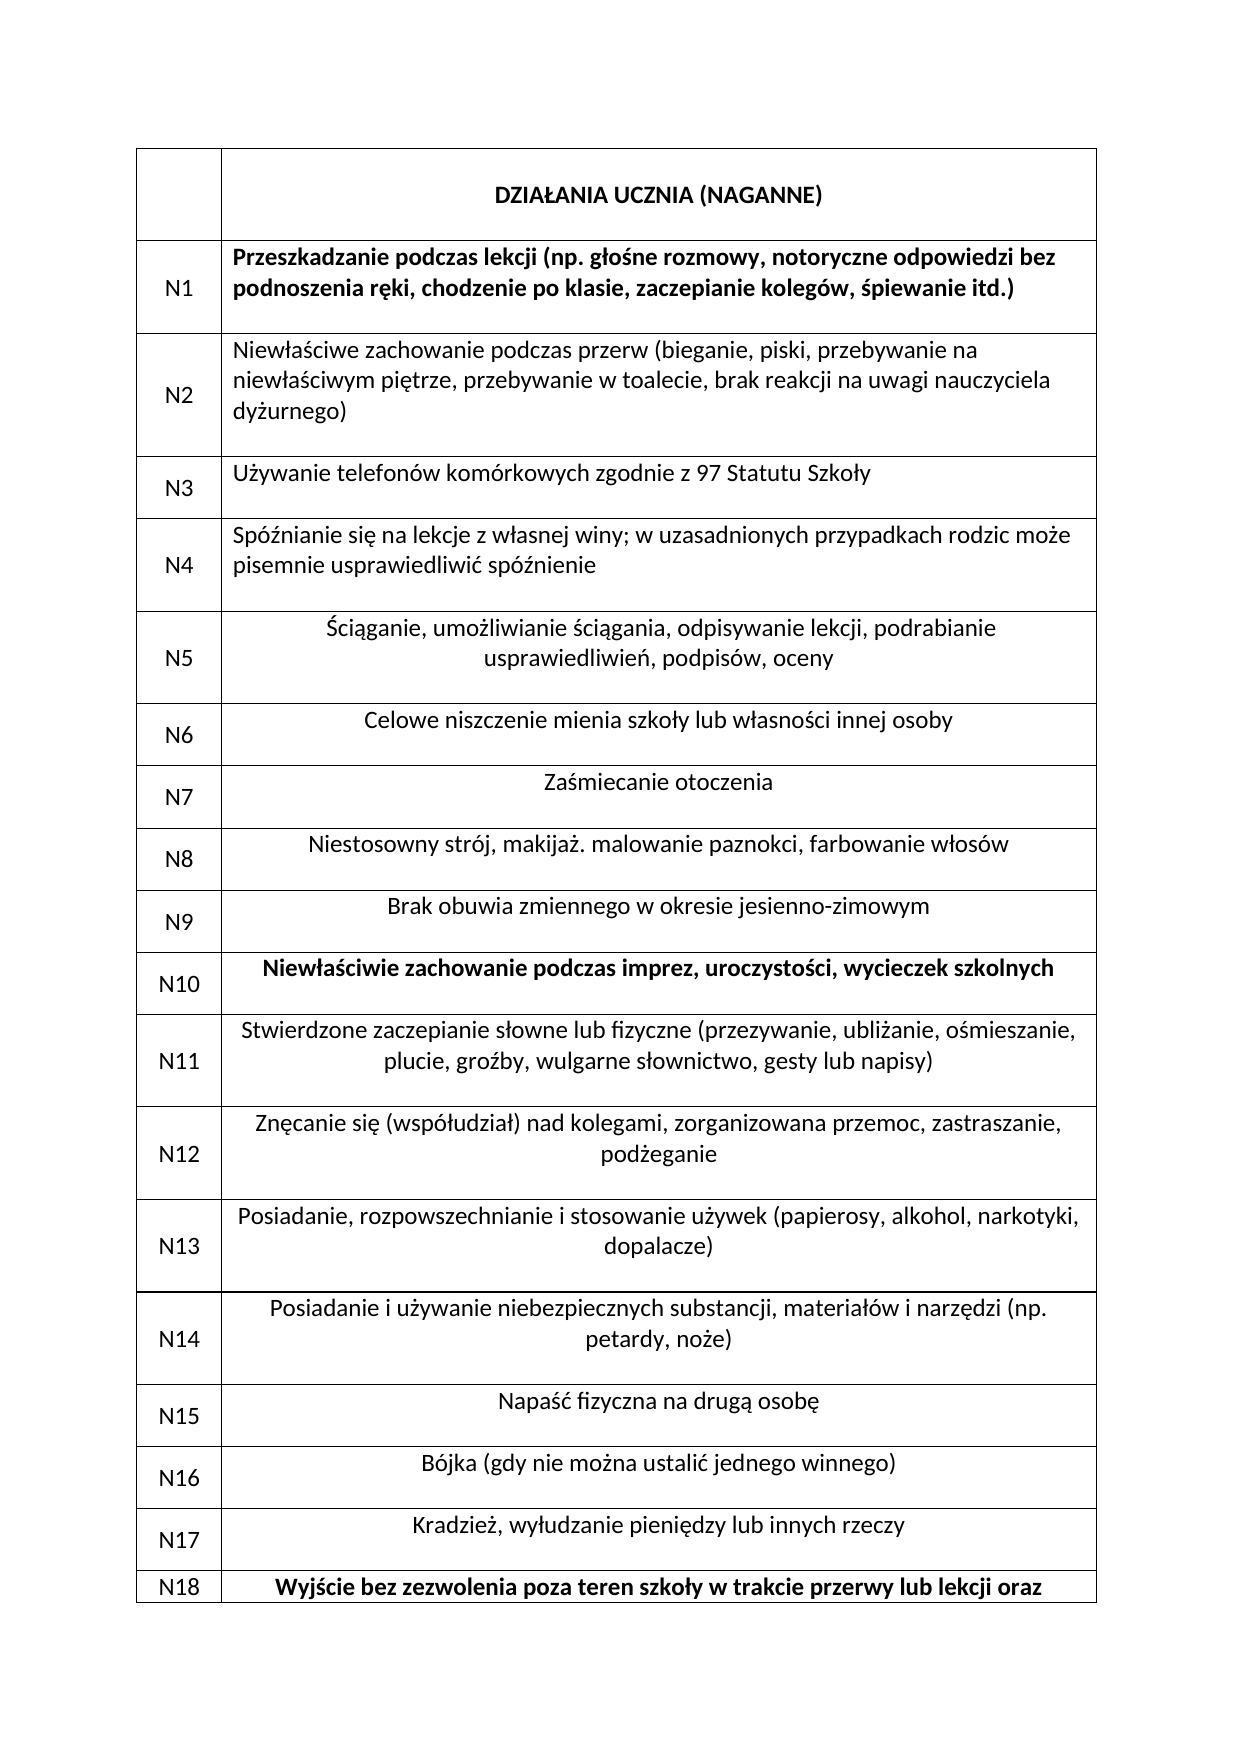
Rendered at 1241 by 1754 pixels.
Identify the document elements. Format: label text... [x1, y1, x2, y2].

table_cell N6 [137, 704, 221, 765]
table_cell N16 [137, 1447, 221, 1508]
table_header DZIAŁANIA UCZNIA (NAGANNE) [222, 149, 1096, 240]
table_cell N5 [137, 612, 221, 703]
table_cell N15 [137, 1385, 221, 1446]
table_cell N10 [137, 953, 221, 1014]
table_cell N12 [137, 1107, 221, 1199]
table_cell N4 [137, 519, 221, 611]
table_cell Spóźnianie się na lekcje z własnej winy; w uzasadnionych przypadkach rodzic może pisemnie usprawiedliwić spóźnienie [222, 519, 1096, 611]
table_cell Celowe niszczenie mienia szkoły lub własności innej osoby [222, 704, 1096, 765]
table_cell Używanie telefonów komórkowych zgodnie z 97 Statutu Szkoły [222, 457, 1096, 518]
table_cell N14 [137, 1293, 221, 1384]
table_cell Niewłaściwie zachowanie podczas imprez, uroczystości, wycieczek szkolnych [222, 953, 1096, 1014]
table_cell Zaśmiecanie otoczenia [222, 766, 1096, 827]
table_cell Znęcanie się (współudział) nad kolegami, zorganizowana przemoc, zastraszanie, podżeganie [222, 1107, 1096, 1199]
table_cell N18 [137, 1571, 221, 1602]
table_cell N2 [137, 334, 221, 456]
table_cell N8 [137, 829, 221, 889]
table_cell Bójka (gdy nie można ustalić jednego winnego) [222, 1447, 1096, 1508]
table_cell Posiadanie i używanie niebezpiecznych substancji, materiałów i narzędzi (np. petardy, noże) [222, 1293, 1096, 1384]
table_cell Ściąganie, umożliwianie ściągania, odpisywanie lekcji, podrabianie usprawiedliwień, podpisów, oceny [222, 612, 1096, 703]
table_cell N1 [137, 241, 221, 333]
table_cell Przeszkadzanie podczas lekcji (np. głośne rozmowy, notoryczne odpowiedzi bez podnoszenia ręki, chodzenie po klasie, zaczepianie kolegów, śpiewanie itd.) [222, 241, 1096, 333]
table_cell Stwierdzone zaczepianie słowne lub fizyczne (przezywanie, ubliżanie, ośmieszanie, plucie, groźby, wulgarne słownictwo, gesty lub napisy) [222, 1015, 1096, 1106]
table_cell N11 [137, 1015, 221, 1106]
table_cell N3 [137, 457, 221, 518]
table_cell N13 [137, 1200, 221, 1291]
table_cell Niewłaściwe zachowanie podczas przerw (bieganie, piski, przebywanie na niewłaściwym piętrze, przebywanie w toalecie, brak reakcji na uwagi nauczyciela dyżurnego) [222, 334, 1096, 456]
table_cell N7 [137, 766, 221, 827]
table_cell N17 [137, 1509, 221, 1570]
table_cell Brak obuwia zmiennego w okresie jesienno-zimowym [222, 891, 1096, 952]
table_cell Niestosowny strój, makijaż. malowanie paznokci, farbowanie włosów [222, 829, 1096, 889]
table_cell Napaść fizyczna na drugą osobę [222, 1385, 1096, 1446]
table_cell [222, 1571, 1096, 1602]
table_cell N9 [137, 891, 221, 952]
table_cell Kradzież, wyłudzanie pieniędzy lub innych rzeczy [222, 1509, 1096, 1570]
table_cell Posiadanie, rozpowszechnianie i stosowanie używek (papierosy, alkohol, narkotyki, dopalacze) [222, 1200, 1096, 1291]
table_header [137, 149, 221, 240]
